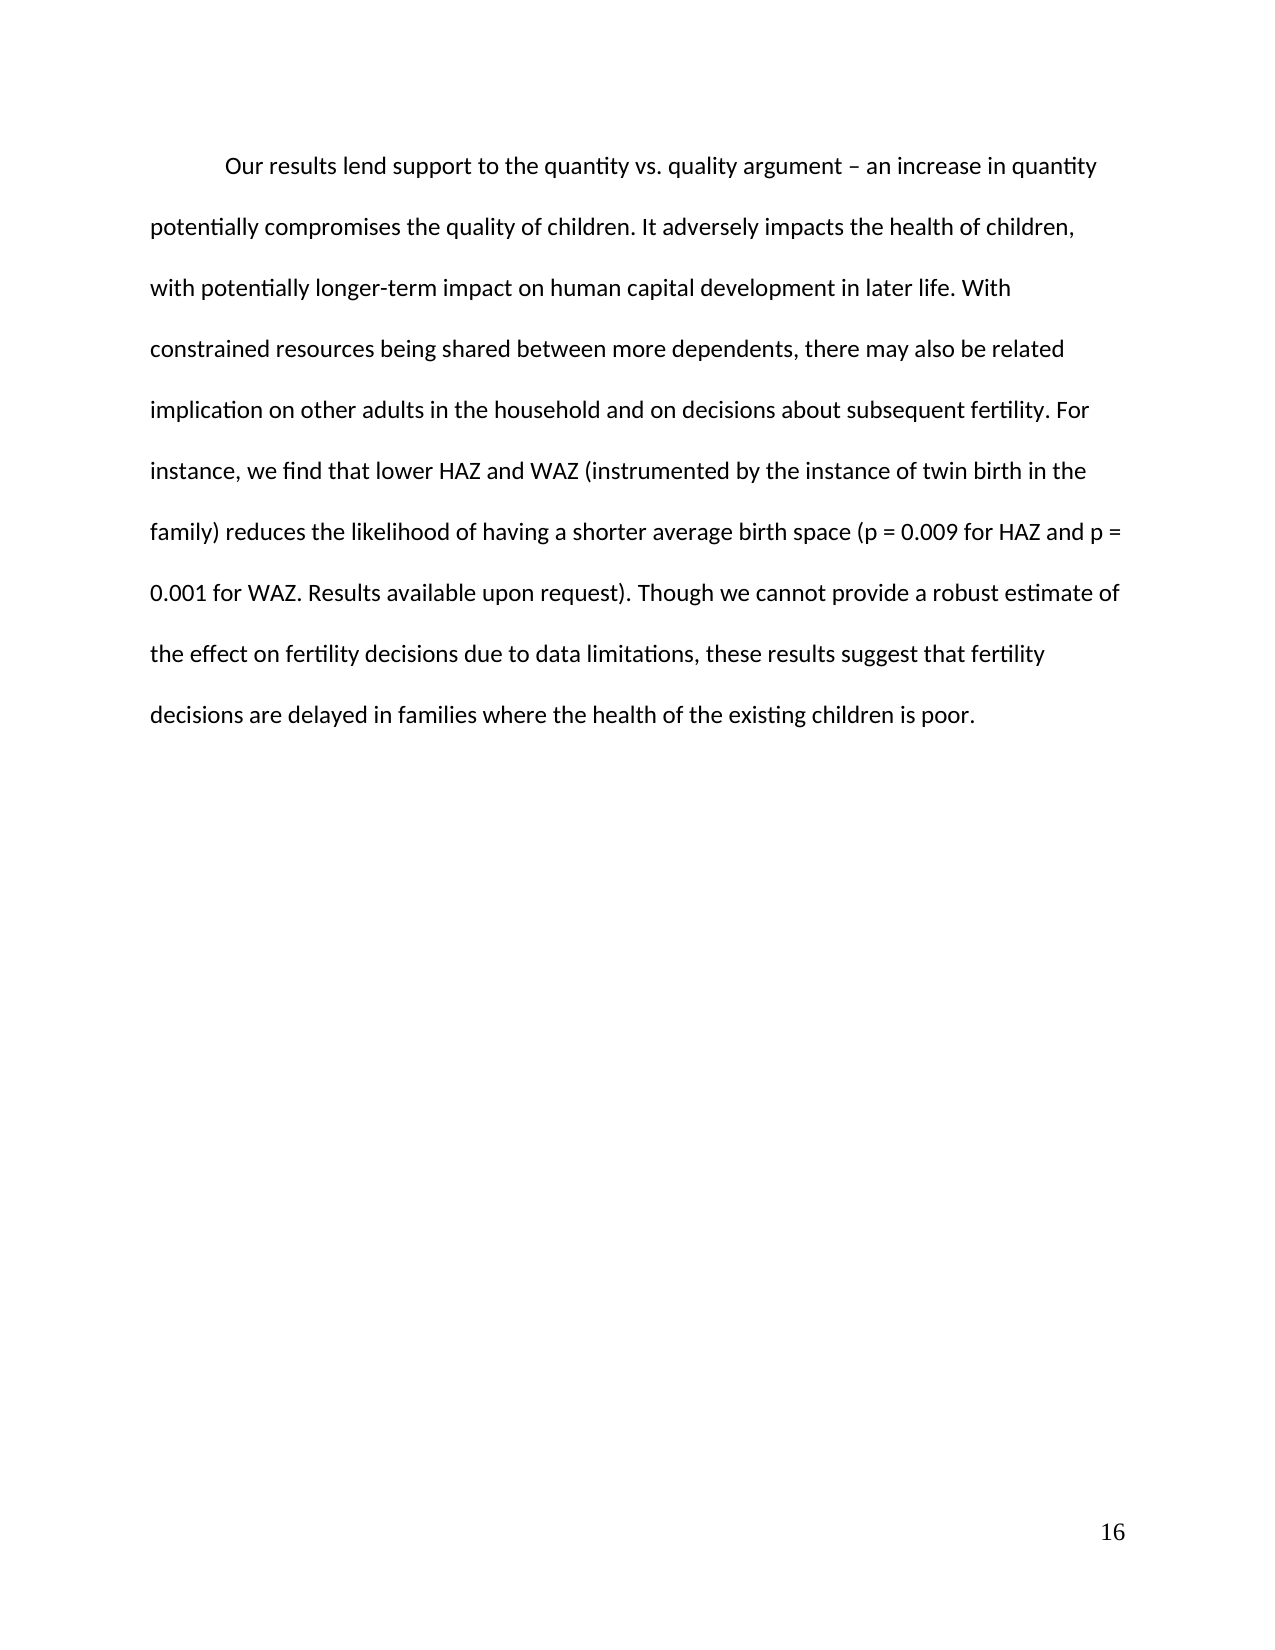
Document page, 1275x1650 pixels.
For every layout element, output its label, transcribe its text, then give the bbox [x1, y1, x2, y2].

text Our results lend support to the quantity vs. quality argument – an increase in quantity potentially compromises the quality of children. It adversely impacts the health of children, with potentially longer-term impact on human capital development in later life. With constrained resources being shared between more dependents, there may also be related implication on other adults in the household and on decisions about subsequent fertility. For instance, we find that lower HAZ and WAZ (instrumented by the instance of twin birth in the family) reduces the likelihood of having a shorter average birth space (p = 0.009 for HAZ and p = 0.001 for WAZ. Results available upon request). Though we cannot provide a robust estimate of the effect on fertility decisions due to data limitations, these results suggest that fertility decisions are delayed in families where the health of the existing children is poor. [150, 150, 1125, 730]
